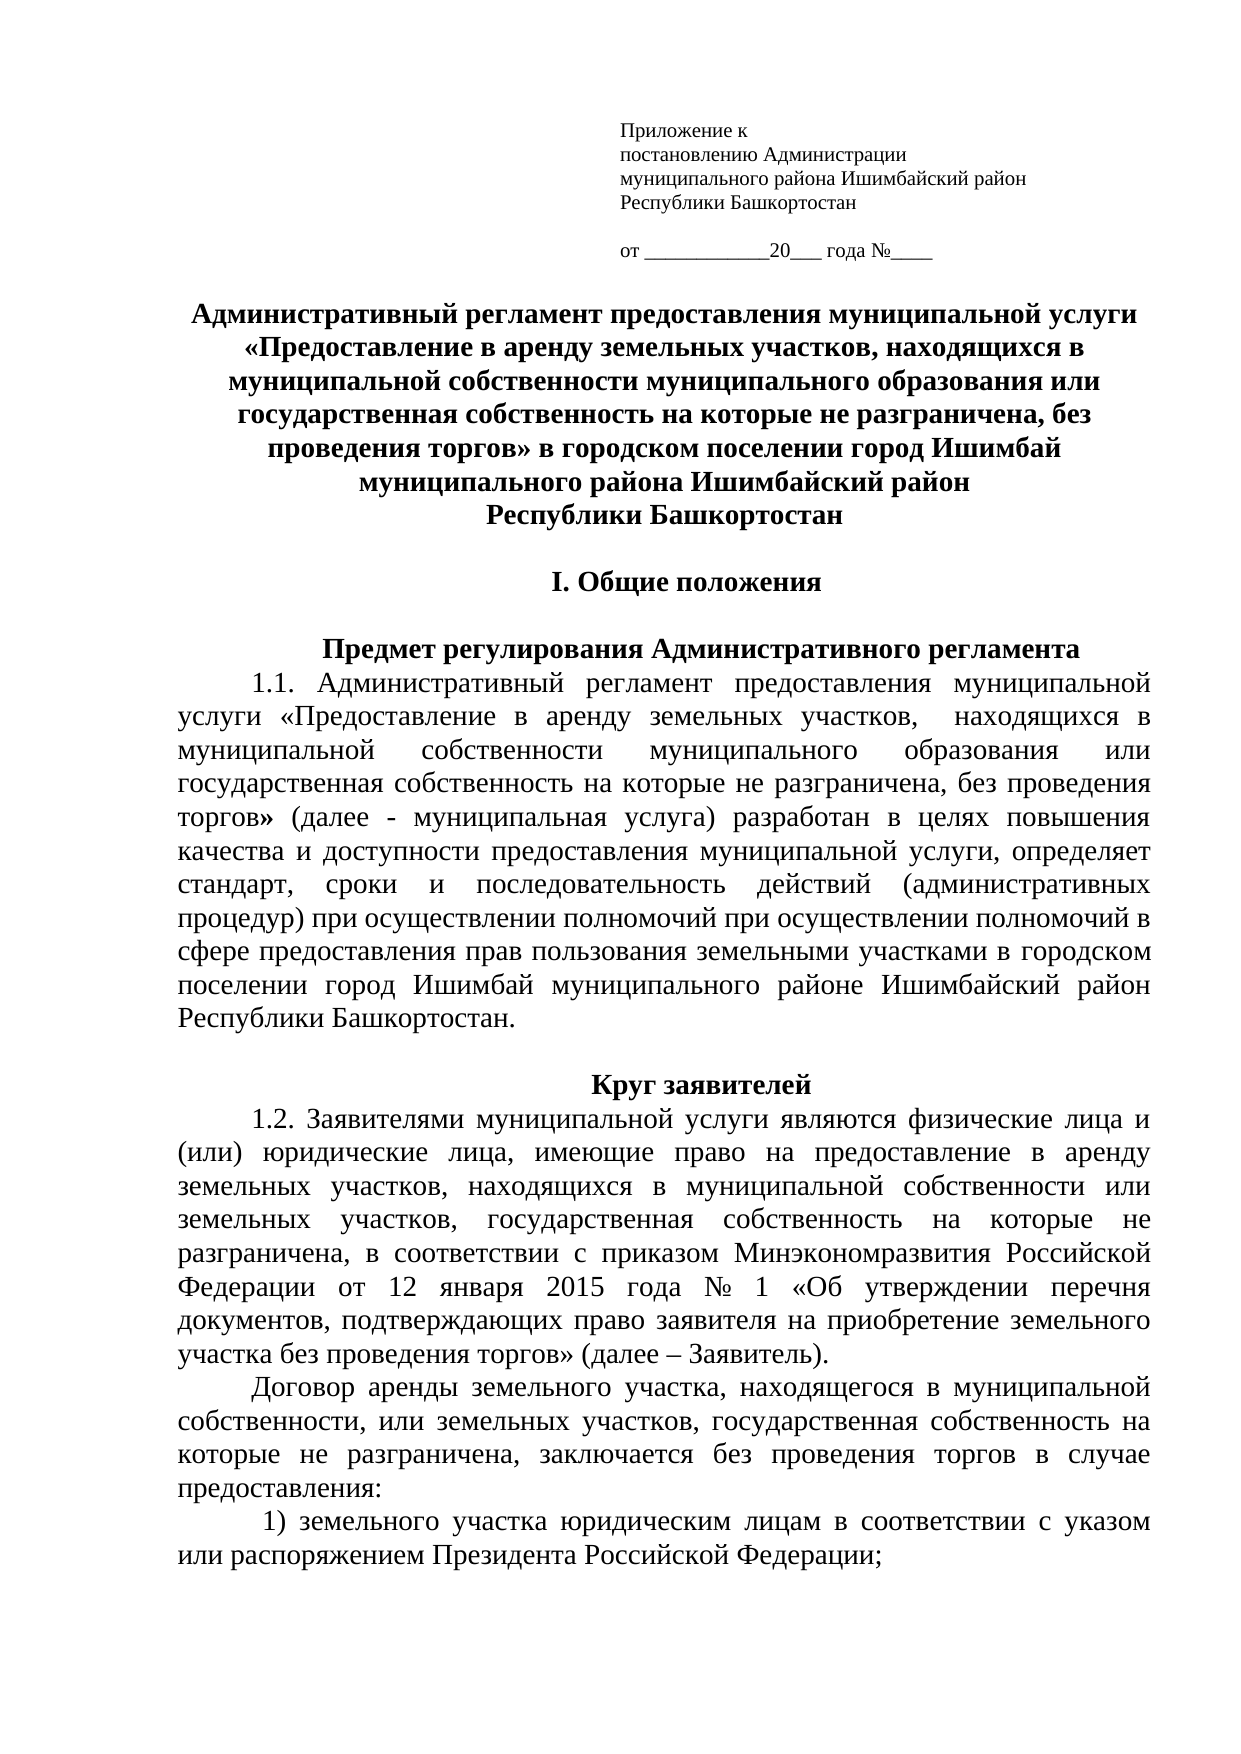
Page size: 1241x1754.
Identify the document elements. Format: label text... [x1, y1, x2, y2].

text Республики Башкортостан [177, 497, 1152, 531]
text 1.1. Административный регламент предоставления муниципальной услуги «Предоставление в аренду земельных участков, находящихся в муниципальной собственности муниципального образования или государственная собственность на которые не разграничена, без проведения торгов» (далее - муниципальная услуга) разработан в целях повышения качества и доступности предоставления муниципальной услуги, определяет стандарт, сроки и последовательность действий (административных процедур) при осуществлении полномочий при осуществлении полномочий в сфере предоставления прав пользования земельными участками в городском поселении город Ишимбай муниципального районе Ишимбайский район Республики Башкортостан. [177, 665, 1152, 1034]
text I. Общие положения [177, 564, 1152, 598]
text Республики Башкортостан [546, 190, 1152, 214]
text 1) земельного участка юридическим лицам в соответствии с указом или распоряжением Президента Российской Федерации; [177, 1503, 1152, 1571]
text Приложение к [177, 118, 1152, 142]
list Предмет регулирования Административного регламента [177, 631, 1152, 665]
text Административный регламент предоставления муниципальной услуги «Предоставление в аренду земельных участков, находящихся в муниципальной собственности муниципального образования или государственная собственность на которые не разграничена, без проведения торгов» в городском поселении город Ишимбай муниципального района Ишимбайский район [177, 296, 1152, 497]
text Договор аренды земельного участка, находящегося в муниципальной собственности, или земельных участков, государственная собственность на которые не разграничена, заключается без проведения торгов в случае предоставления: [177, 1369, 1152, 1503]
text от ____________20___ года №____ [531, 238, 1152, 262]
text Круг заявителей [177, 1067, 1152, 1101]
text постановлению Администрации [546, 142, 1152, 166]
text 1.2. Заявителями муниципальной услуги являются физические лица и (или) юридические лица, имеющие право на предоставление в аренду земельных участков, находящихся в муниципальной собственности или земельных участков, государственная собственность на которые не разграничена, в соответствии с приказом Минэкономразвития Российской Федерации от 12 января 2015 года № 1 «Об утверждении перечня документов, подтверждающих право заявителя на приобретение земельного участка без проведения торгов» (далее – Заявитель). [177, 1101, 1152, 1369]
text муниципального района Ишимбайский район [590, 166, 1160, 190]
